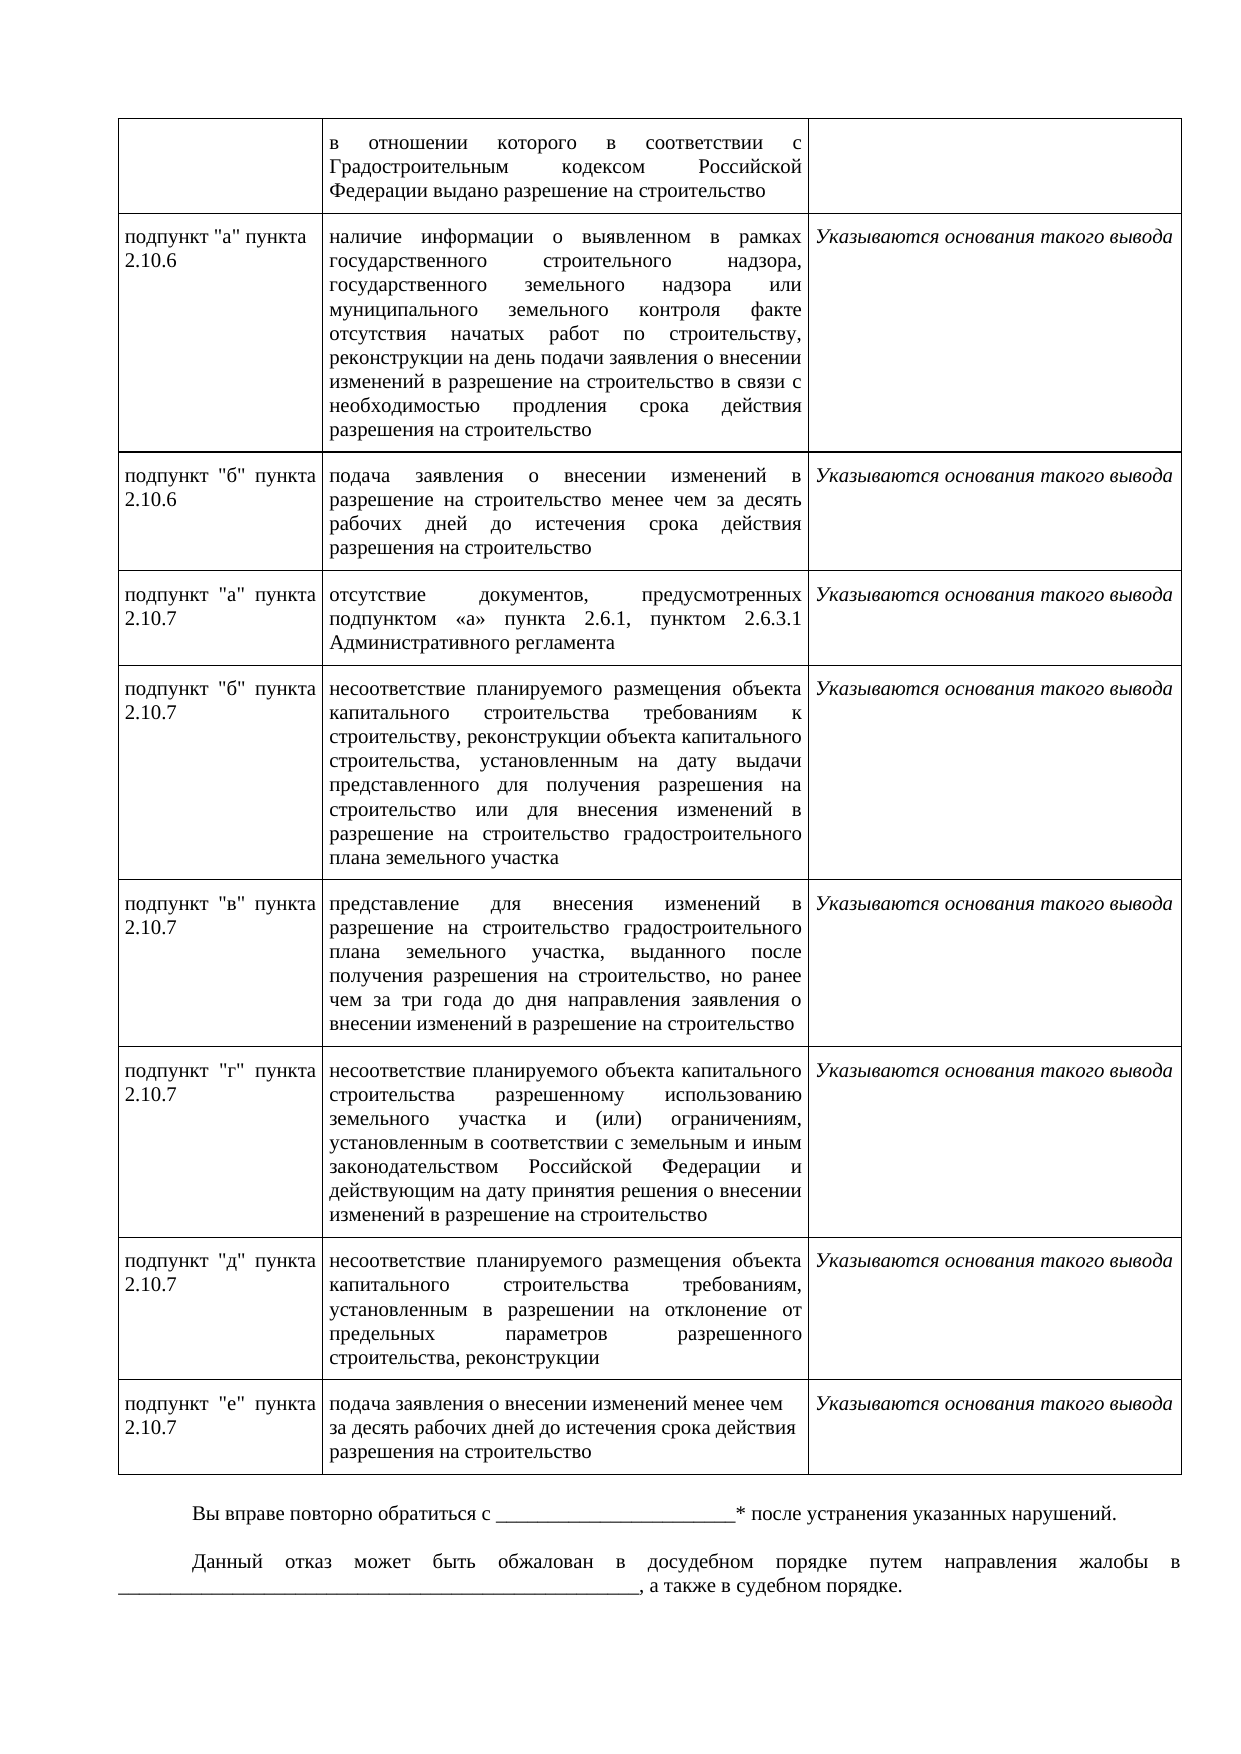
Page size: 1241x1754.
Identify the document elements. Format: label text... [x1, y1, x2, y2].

table_cell Указываются основания такого вывода [809, 571, 1181, 664]
table_cell несоответствие планируемого размещения объекта капитального строительства требованиям, установленным в разрешении на отклонение от предельных параметров разрешенного строительства, реконструкции [323, 1238, 808, 1379]
table_cell подпункт "г" пункта 2.10.7 [119, 1047, 322, 1237]
table_cell Указываются основания такого вывода [809, 666, 1181, 879]
table_cell подача заявления о внесении изменений в разрешение на строительство менее чем за десять рабочих дней до истечения срока действия разрешения на строительство [323, 453, 808, 570]
table_cell Указываются основания такого вывода [809, 453, 1181, 570]
table_cell подача заявления о внесении изменений менее чем за десять рабочих дней до истечения срока действия разрешения на строительство [323, 1380, 808, 1474]
text Данный отказ может быть обжалован в досудебном порядке путем направления жалобы в __________________________________________________, а также в судебном порядке. [118, 1549, 1181, 1597]
table_cell подпункт "а" пункта 2.10.7 [119, 571, 322, 664]
table_cell подпункт "б" пункта 2.10.6 [119, 453, 322, 570]
table_cell несоответствие планируемого размещения объекта капитального строительства требованиям к строительству, реконструкции объекта капитального строительства, установленным на дату выдачи представленного для получения разрешения на строительство или для внесения изменений в разрешение на строительство градостроительного плана земельного участка [323, 666, 808, 879]
table_cell подпункт "а" пункта 2.10.6 [119, 214, 322, 451]
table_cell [809, 119, 1181, 213]
table_cell наличие информации о выявленном в рамках государственного строительного надзора, государственного земельного надзора или муниципального земельного контроля факте отсутствия начатых работ по строительству, реконструкции на день подачи заявления о внесении изменений в разрешение на строительство в связи с необходимостью продления срока действия разрешения на строительство [323, 214, 808, 451]
table_cell отсутствие документов, предусмотренных подпунктом «а» пункта 2.6.1, пунктом 2.6.3.1 Административного регламента [323, 571, 808, 664]
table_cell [323, 119, 808, 213]
table_cell Указываются основания такого вывода [809, 1238, 1181, 1379]
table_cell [119, 119, 322, 213]
table_cell Указываются основания такого вывода [809, 880, 1181, 1046]
table_cell представление для внесения изменений в разрешение на строительство градостроительного плана земельного участка, выданного после получения разрешения на строительство, но ранее чем за три года до дня направления заявления о внесении изменений в разрешение на строительство [323, 880, 808, 1046]
table_cell подпункт "д" пункта 2.10.7 [119, 1238, 322, 1379]
text Вы вправе повторно обратиться с _______________________* после устранения указанных нарушений. [118, 1501, 1181, 1525]
table_cell Указываются основания такого вывода [809, 214, 1181, 451]
table_cell Указываются основания такого вывода [809, 1047, 1181, 1237]
table_cell подпункт "б" пункта 2.10.7 [119, 666, 322, 879]
table_cell несоответствие планируемого объекта капитального строительства разрешенному использованию земельного участка и (или) ограничениям, установленным в соответствии с земельным и иным законодательством Российской Федерации и действующим на дату принятия решения о внесении изменений в разрешение на строительство [323, 1047, 808, 1237]
table_cell подпункт "в" пункта 2.10.7 [119, 880, 322, 1046]
table_cell Указываются основания такого вывода [809, 1380, 1181, 1474]
table_cell подпункт "е" пункта 2.10.7 [119, 1380, 322, 1474]
